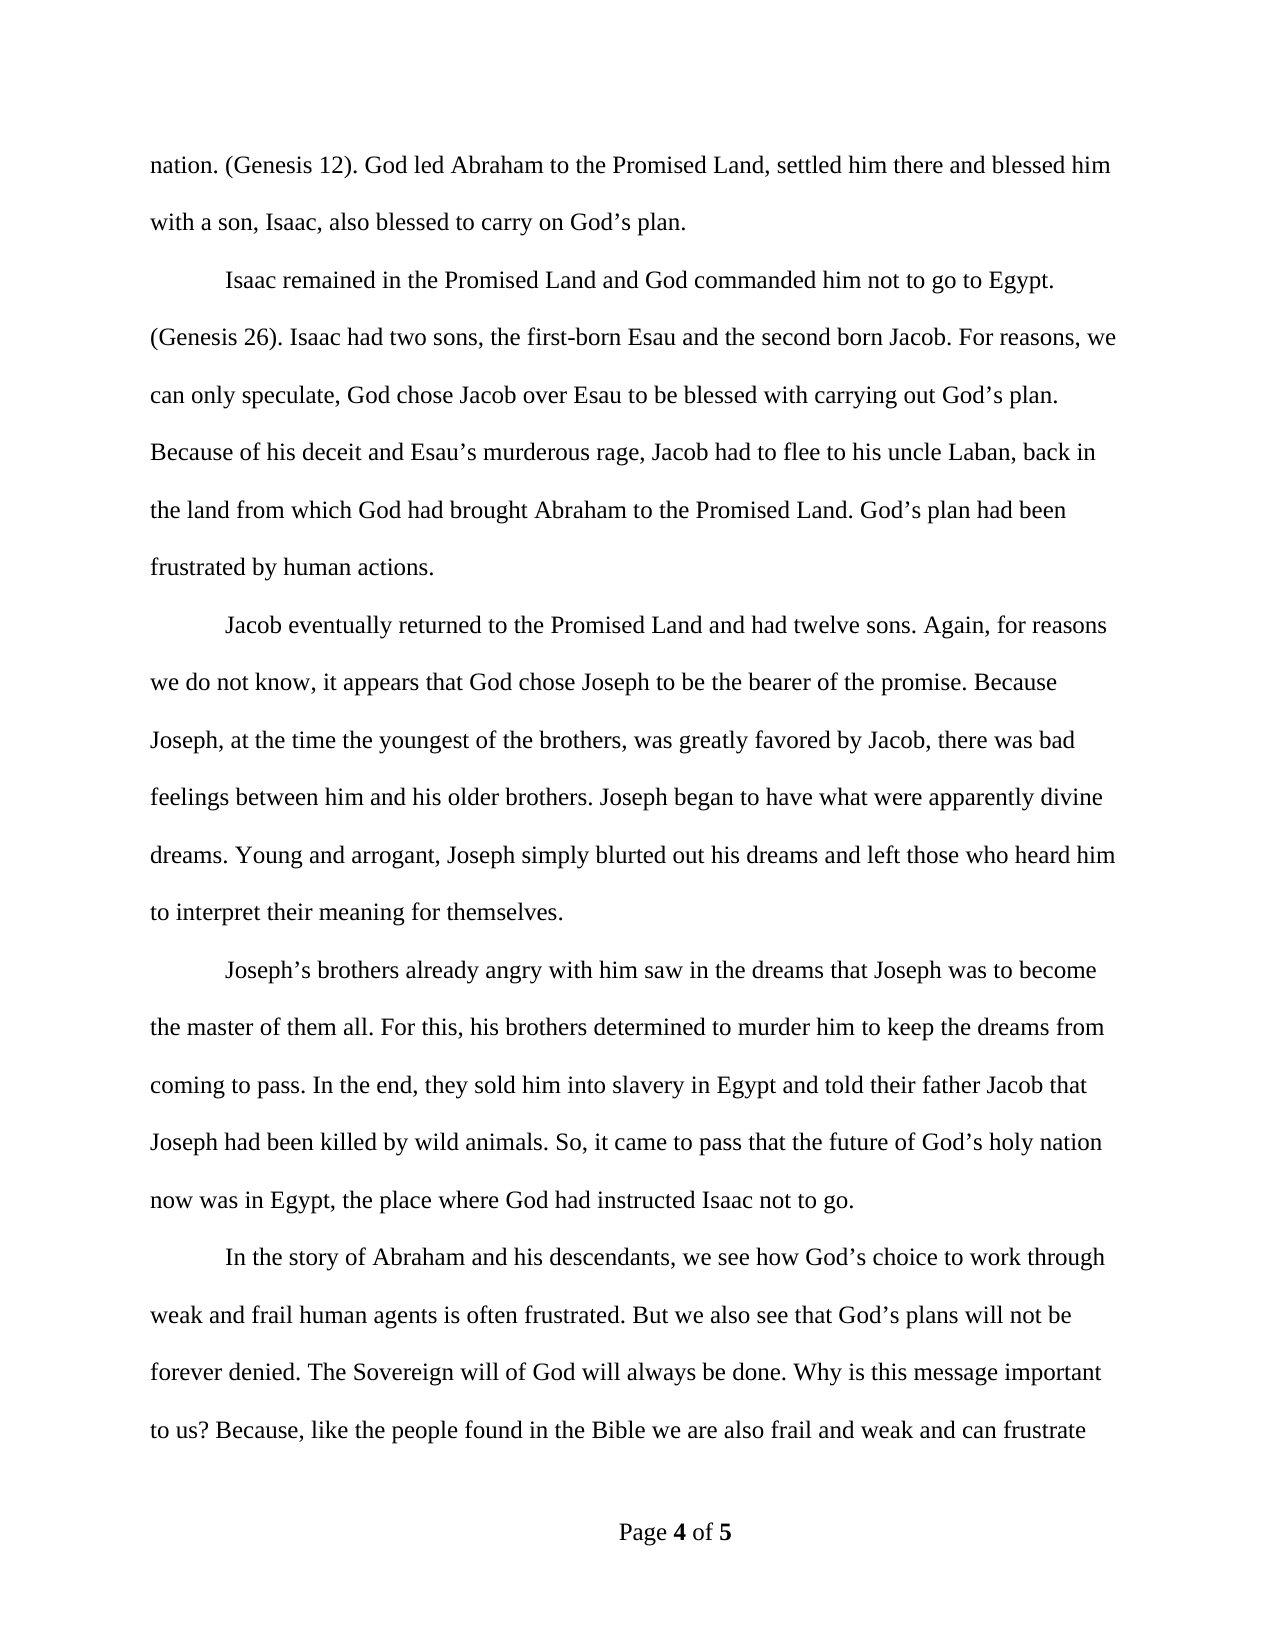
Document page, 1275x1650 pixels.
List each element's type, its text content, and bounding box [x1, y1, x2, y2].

text Isaac remained in the Promised Land and God commanded him not to go to Egypt. (Genesis 26). Isaac had two sons, the first-born Esau and the second born Jacob. For reasons, we can only speculate, God chose Jacob over Esau to be blessed with carrying out God’s plan. Because of his deceit and Esau’s murderous rage, Jacob had to flee to his uncle Laban, back in the land from which God had brought Abraham to the Promised Land. God’s plan had been frustrated by human actions. [150, 265, 1125, 581]
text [150, 1242, 1125, 1444]
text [150, 150, 1125, 236]
text Jacob eventually returned to the Promised Land and had twelve sons. Again, for reasons we do not know, it appears that God chose Joseph to be the bearer of the promise. Because Joseph, at the time the youngest of the brothers, was greatly favored by Jacob, there was bad feelings between him and his older brothers. Joseph began to have what were apparently divine dreams. Young and arrogant, Joseph simply blurted out his dreams and left those who heard him to interpret their meaning for themselves. [150, 610, 1125, 926]
text Joseph’s brothers already angry with him saw in the dreams that Joseph was to become the master of them all. For this, his brothers determined to murder him to keep the dreams from coming to pass. In the end, they sold him into slavery in Egypt and told their father Jacob that Joseph had been killed by wild animals. So, it came to pass that the future of God’s holy nation now was in Egypt, the place where God had instructed Isaac not to go. [150, 955, 1125, 1214]
